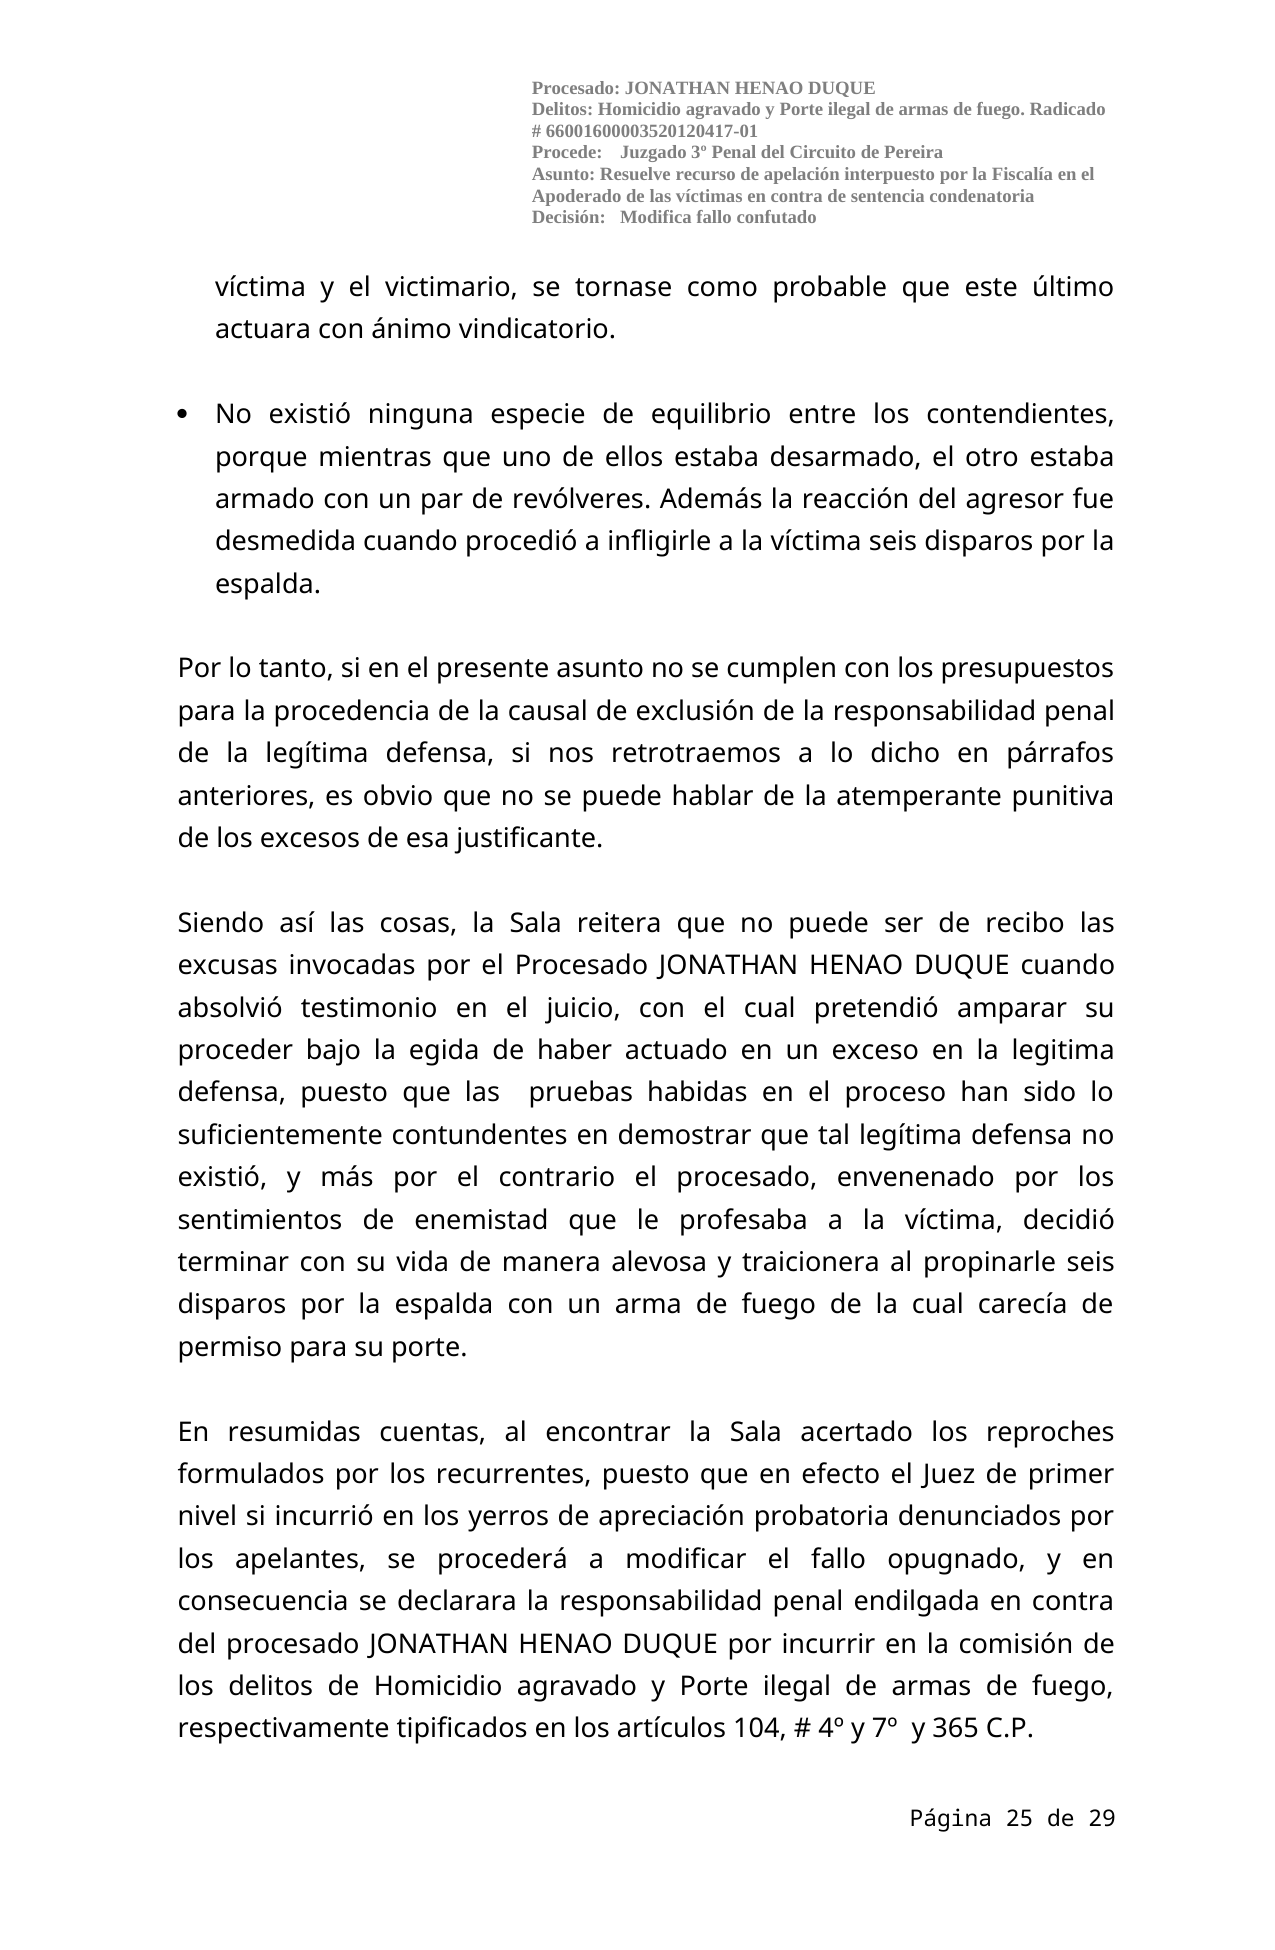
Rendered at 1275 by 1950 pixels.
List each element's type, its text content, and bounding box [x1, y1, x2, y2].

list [177, 267, 1116, 347]
text Por lo tanto, si en el presente asunto no se cumplen con los presupuestos para la procedencia de la causal de exclusión de la responsabilidad penal de la legítima defensa, si nos retrotraemos a lo dicho en párrafos anteriores, es obvio que no se puede hablar de la atemperante punitiva de los excesos de esa justificante. [177, 649, 1116, 855]
list No existió ninguna especie de equilibrio entre los contendientes, porque mientras que uno de ellos estaba desarmado, el otro estaba armado con un par de revólveres. Además la reacción del agresor fue desmedida cuando procedió a infligirle a la víctima seis disparos por la espalda. [177, 394, 1116, 601]
text Siendo así las cosas, la Sala reitera que no puede ser de recibo las excusas invocadas por el Procesado JONATHAN HENAO DUQUE cuando absolvió testimonio en el juicio, con el cual pretendió amparar su proceder bajo la egida de haber actuado en un exceso en la legitima defensa, puesto que las pruebas habidas en el proceso han sido lo suficientemente contundentes en demostrar que tal legítima defensa no existió, y más por el contrario el procesado, envenenado por los sentimientos de enemistad que le profesaba a la víctima, decidió terminar con su vida de manera alevosa y traicionera al propinarle seis disparos por la espalda con un arma de fuego de la cual carecía de permiso para su porte. [177, 903, 1116, 1364]
text En resumidas cuentas, al encontrar la Sala acertado los reproches formulados por los recurrentes, puesto que en efecto el Juez de primer nivel si incurrió en los yerros de apreciación probatoria denunciados por los apelantes, se procederá a modificar el fallo opugnado, y en consecuencia se declarara la responsabilidad penal endilgada en contra del procesado JONATHAN HENAO DUQUE por incurrir en la comisión de los delitos de Homicidio agravado y Porte ilegal de armas de fuego, respectivamente tipificados en los artículos 104, # 4º y 7º y 365 C.P. [177, 1412, 1116, 1746]
